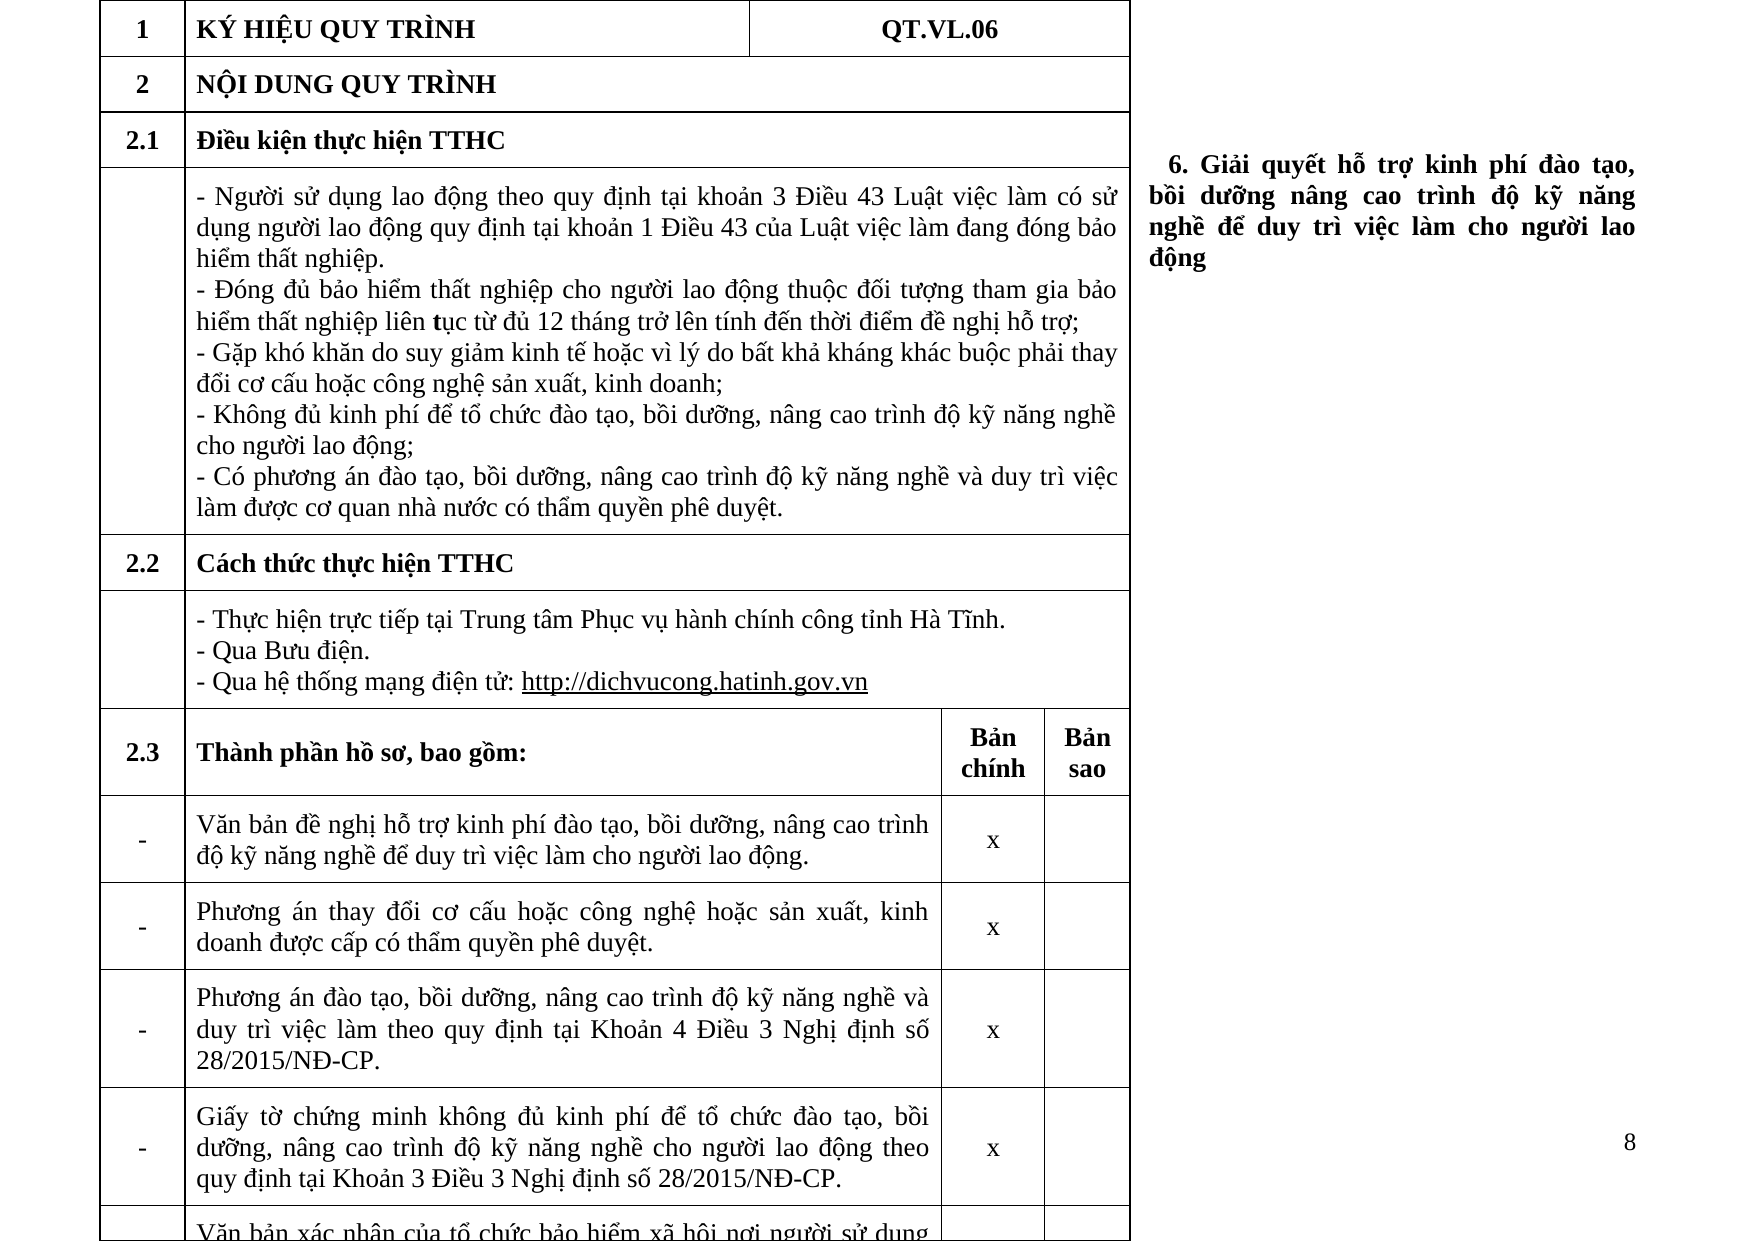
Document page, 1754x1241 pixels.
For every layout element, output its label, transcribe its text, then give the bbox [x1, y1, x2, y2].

table_cell [1045, 1088, 1129, 1205]
table_cell Văn bản xác nhận của tổ chức bảo hiểm xã hội nơi người sử dụng lao động đóng bảo hiểm thất nghiệp cho người lao động theo quy định tại Khoản 1 Điều 3 Nghị định số 28/2015/NĐ-CP. [186, 1206, 941, 1240]
table_cell x [942, 1206, 1044, 1240]
table_cell [1045, 1206, 1129, 1240]
table_cell Thành phần hồ sơ, bao gồm: [186, 709, 941, 795]
table_cell x [942, 883, 1044, 969]
table_cell [101, 591, 184, 708]
table_cell - [101, 1206, 184, 1240]
table_cell NỘI DUNG QUY TRÌNH [186, 57, 1129, 111]
table_header KÝ HIỆU QUY TRÌNH [186, 1, 749, 56]
table_cell 2.1 [101, 113, 184, 167]
table_cell Cách thức thực hiện TTHC [186, 535, 1129, 590]
table_cell - Người sử dụng lao động theo quy định tại khoản 3 Điều 43 Luật việc làm có sử dụng người lao động quy định tại khoản 1 Điều 43 của Luật việc làm đang đóng bảo hiểm thất nghiệp. - Đóng đủ bảo hiểm thất nghiệp cho người lao động thuộc đối tượng tham gia bảo hiểm thất nghiệp liên tục từ đủ 12 tháng trở lên tính đến thời điểm đề nghị hỗ trợ; - Gặp khó khăn do suy giảm kinh tế hoặc vì lý do bất khả kháng khác buộc phải thay đổi cơ cấu hoặc công nghệ sản xuất, kinh doanh; - Không đủ kinh phí để tổ chức đào tạo, bồi dưỡng, nâng cao trình độ kỹ năng nghề cho người lao động; - Có phương án đào tạo, bồi dưỡng, nâng cao trình độ kỹ năng nghề và duy trì việc làm được cơ quan nhà nước có thẩm quyền phê duyệt. [186, 168, 1129, 534]
table_cell - [101, 883, 184, 969]
table_cell 2.2 [101, 535, 184, 590]
table_cell - [101, 1088, 184, 1205]
text 6. Giải quyết hỗ trợ kinh phí đào tạo, bồi dưỡng nâng cao trình độ kỹ năng nghề để duy trì việc làm cho người lao động [1131, 148, 1636, 272]
table_header QT.VL.06 [750, 1, 1129, 56]
table_cell [1045, 883, 1129, 969]
table_cell - Thực hiện trực tiếp tại Trung tâm Phục vụ hành chính công tỉnh Hà Tĩnh. - Qua Bưu điện. - Qua hệ thống mạng điện tử: http://dichvucong.hatinh.gov.vn [186, 591, 1129, 708]
table_cell x [942, 1088, 1044, 1205]
table_cell 2.3 [101, 709, 184, 795]
table_cell - [101, 796, 184, 882]
table_cell - [101, 970, 184, 1087]
table_cell Phương án thay đổi cơ cấu hoặc công nghệ hoặc sản xuất, kinh doanh được cấp có thẩm quyền phê duyệt. [186, 883, 941, 969]
table_cell [1045, 796, 1129, 882]
table_cell Điều kiện thực hiện TTHC [186, 113, 1129, 167]
table_cell Giấy tờ chứng minh không đủ kinh phí để tổ chức đào tạo, bồi dưỡng, nâng cao trình độ kỹ năng nghề cho người lao động theo quy định tại Khoản 3 Điều 3 Nghị định số 28/2015/NĐ-CP. [186, 1088, 941, 1205]
table_cell x [942, 796, 1044, 882]
table_cell [1045, 970, 1129, 1087]
table_header 1 [101, 1, 184, 56]
table_cell Bản chính [942, 709, 1044, 795]
table_cell x [942, 970, 1044, 1087]
table_cell Văn bản đề nghị hỗ trợ kinh phí đào tạo, bồi dưỡng, nâng cao trình độ kỹ năng nghề để duy trì việc làm cho người lao động. [186, 796, 941, 882]
table_cell Phương án đào tạo, bồi dưỡng, nâng cao trình độ kỹ năng nghề và duy trì việc làm theo quy định tại Khoản 4 Điều 3 Nghị định số 28/2015/NĐ-CP. [186, 970, 941, 1087]
table_cell 2 [101, 57, 184, 111]
table_cell Bản sao [1045, 709, 1129, 795]
table_cell [101, 168, 184, 534]
